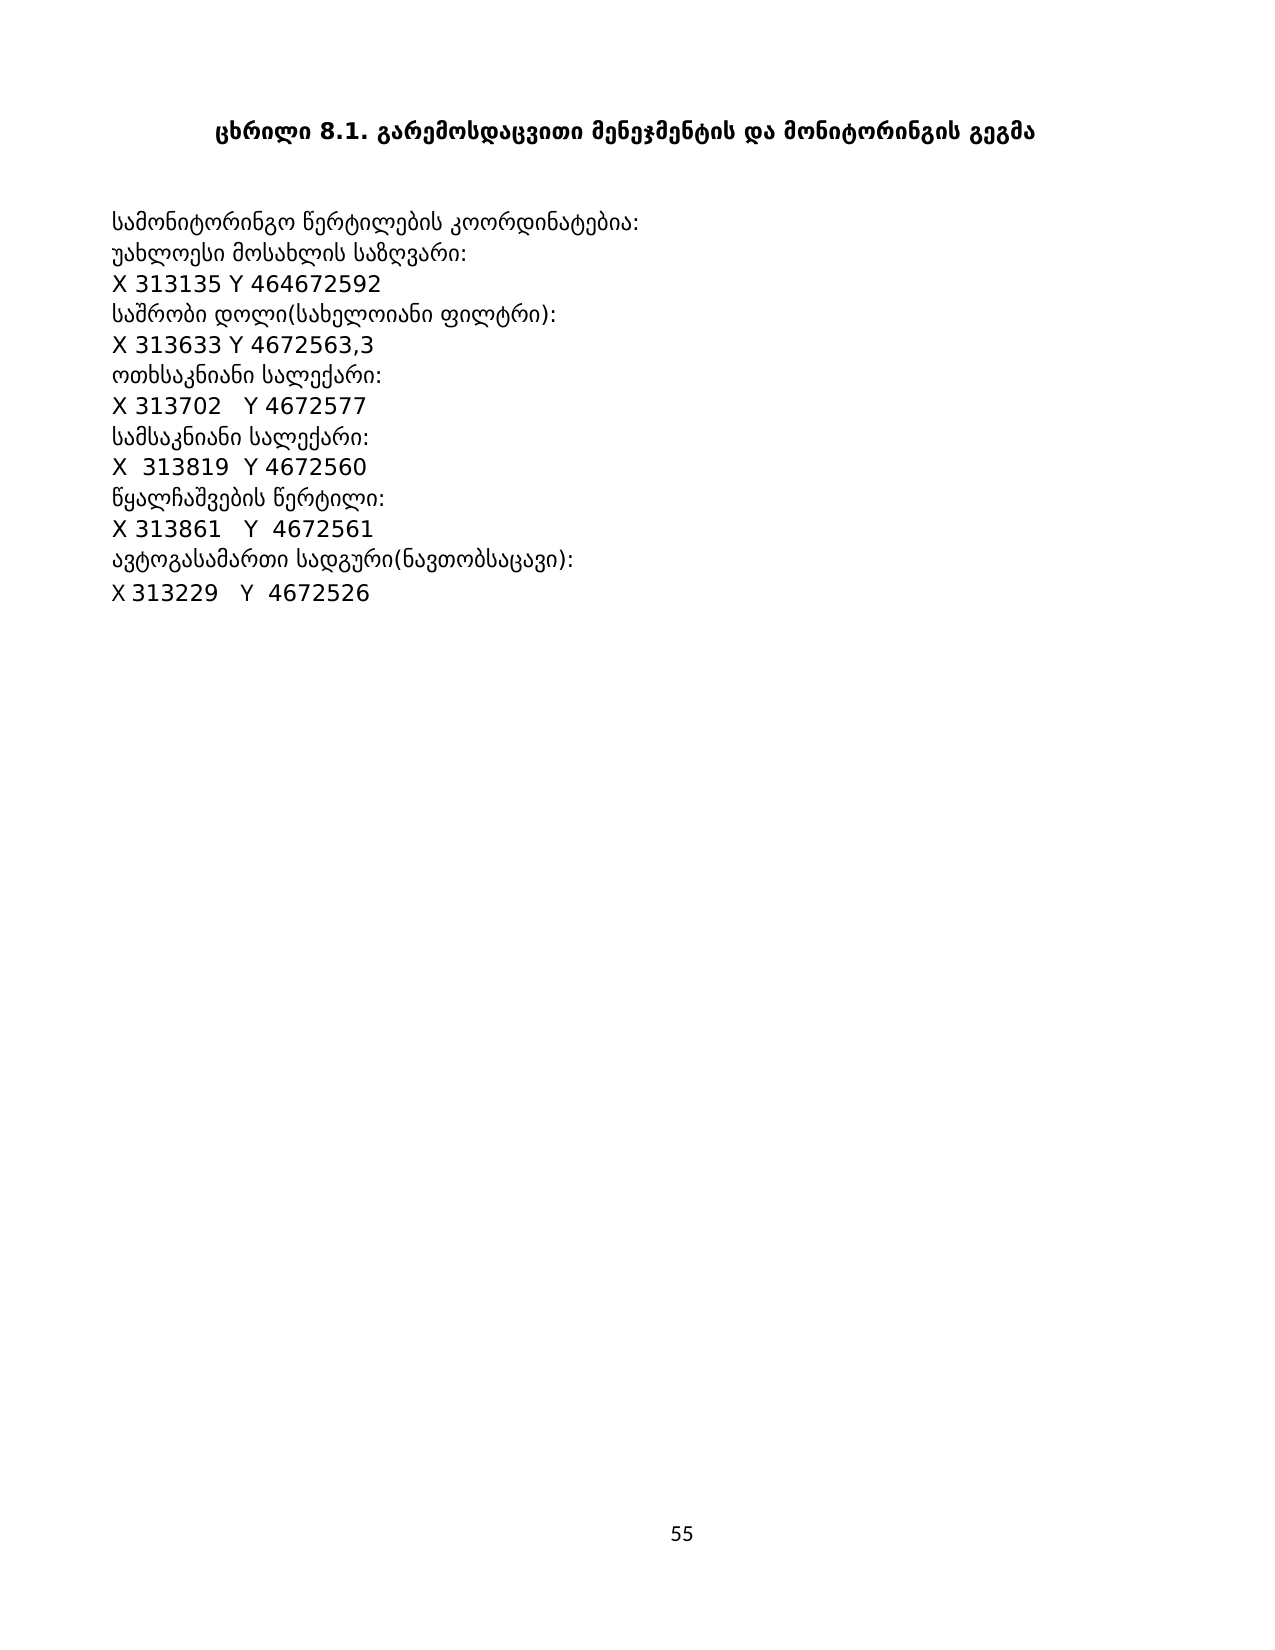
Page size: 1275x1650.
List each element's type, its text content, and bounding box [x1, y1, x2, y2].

text საშრობი დოლი(სახელოიანი ფილტრი): [112, 301, 1186, 328]
text X 313229 Y 4672526 [112, 577, 1186, 608]
text X 313633 Y 4672563,3 [112, 332, 1186, 359]
text X 313819 Y 4672560 [112, 454, 1186, 481]
text უახლოესი მოსახლის საზღვარი: [112, 240, 1186, 267]
text X 313861 Y 4672561 [112, 516, 1186, 542]
text ოთხსაკნიანი სალექარი: [112, 363, 1186, 389]
text სამსაკნიანი სალექარი: [112, 424, 1186, 451]
text X 313702 Y 4672577 [112, 393, 1186, 420]
text ცხრილი 8.1. გარემოსდაცვითი მენეჯმენტის და მონიტორინგის გეგმა [215, 118, 1186, 145]
text ავტოგასამართი სადგური(ნავთობსაცავი): [112, 546, 1186, 573]
text წყალჩაშვების წერტილი: [112, 485, 1186, 512]
text სამონიტორინგო წერტილების კოორდინატებია: [112, 209, 1186, 236]
text X 313135 Y 464672592 [112, 271, 1186, 297]
